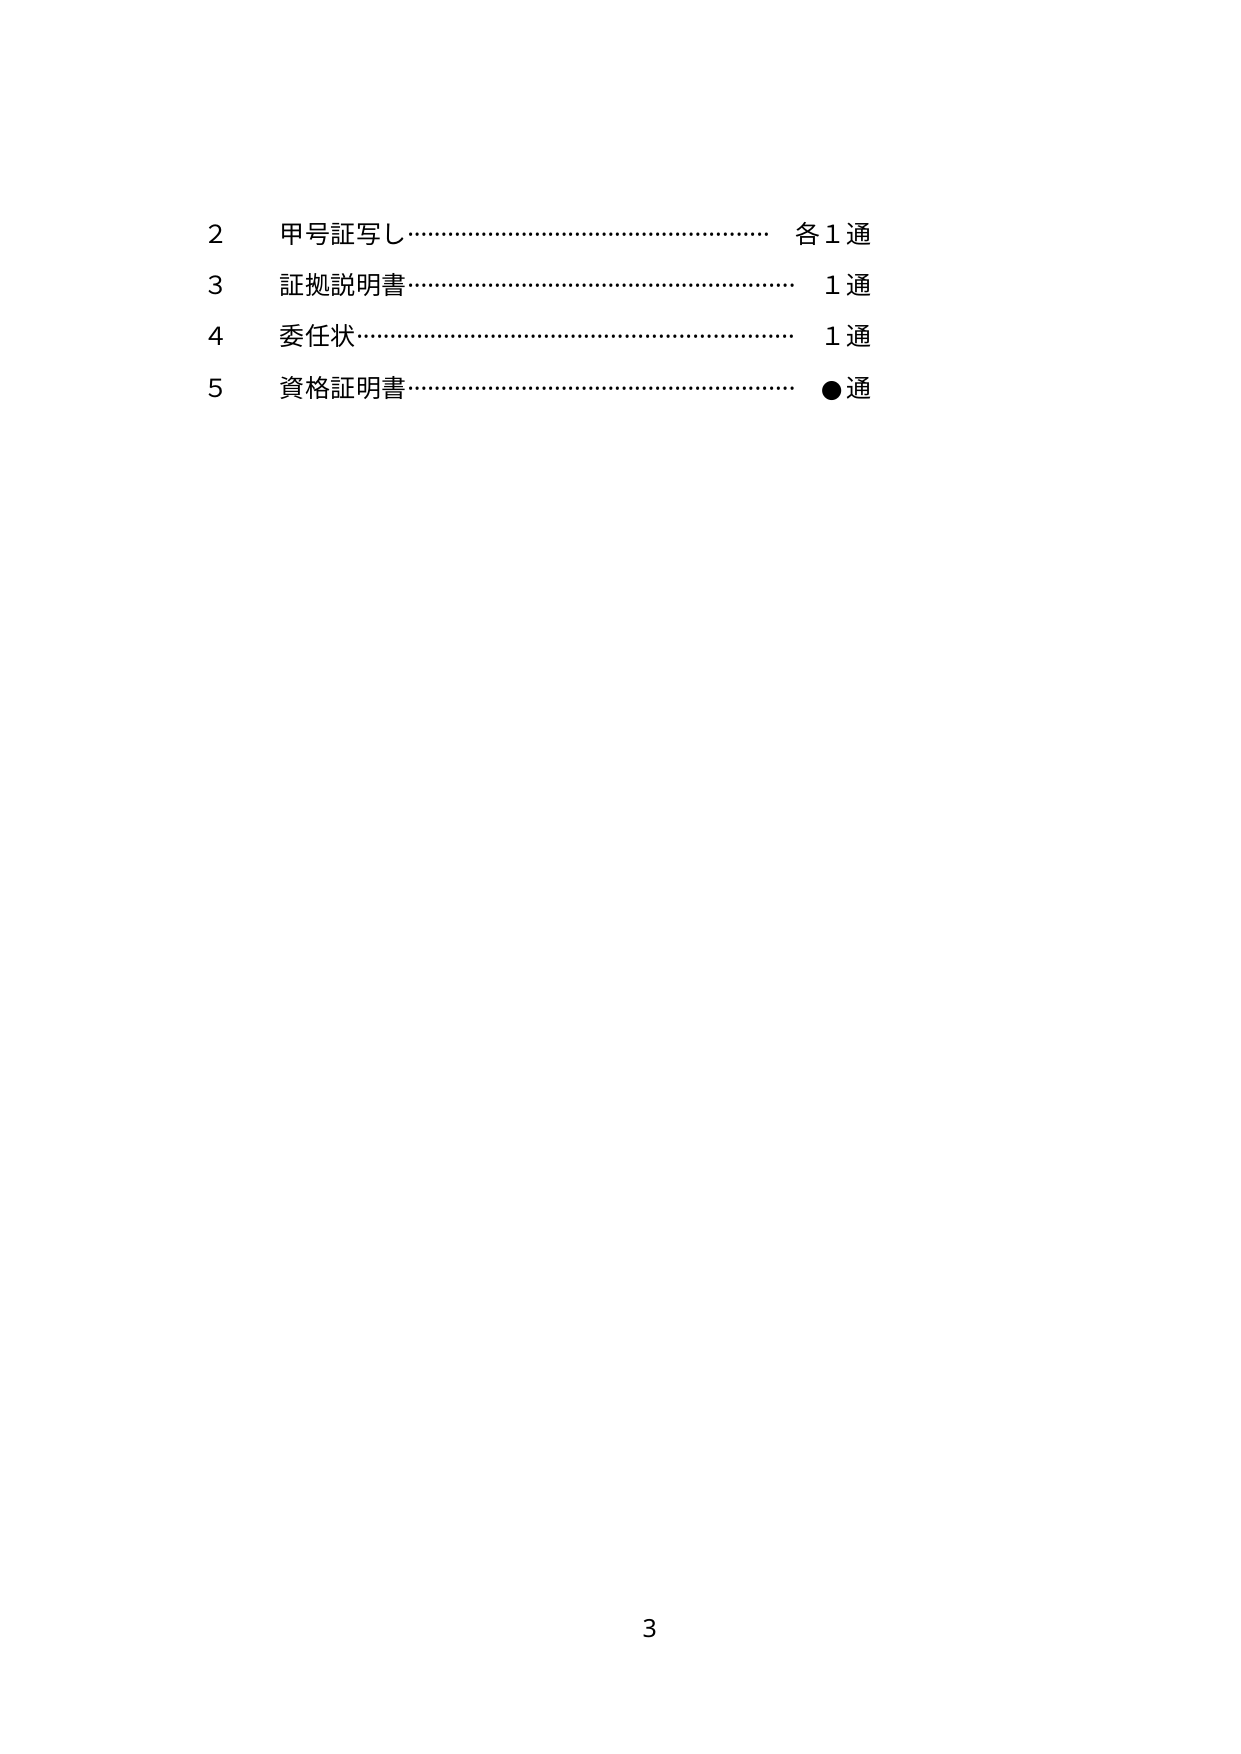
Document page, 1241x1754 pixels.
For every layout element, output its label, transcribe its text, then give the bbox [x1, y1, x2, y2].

list ３ 証拠説明書 １通 [202, 258, 1122, 309]
list ５ 資格証明書 ●通 [202, 361, 1122, 412]
list ４ 委任状 １通 [202, 309, 1122, 361]
list ２ 甲号証写し 各１通 [202, 207, 1122, 258]
